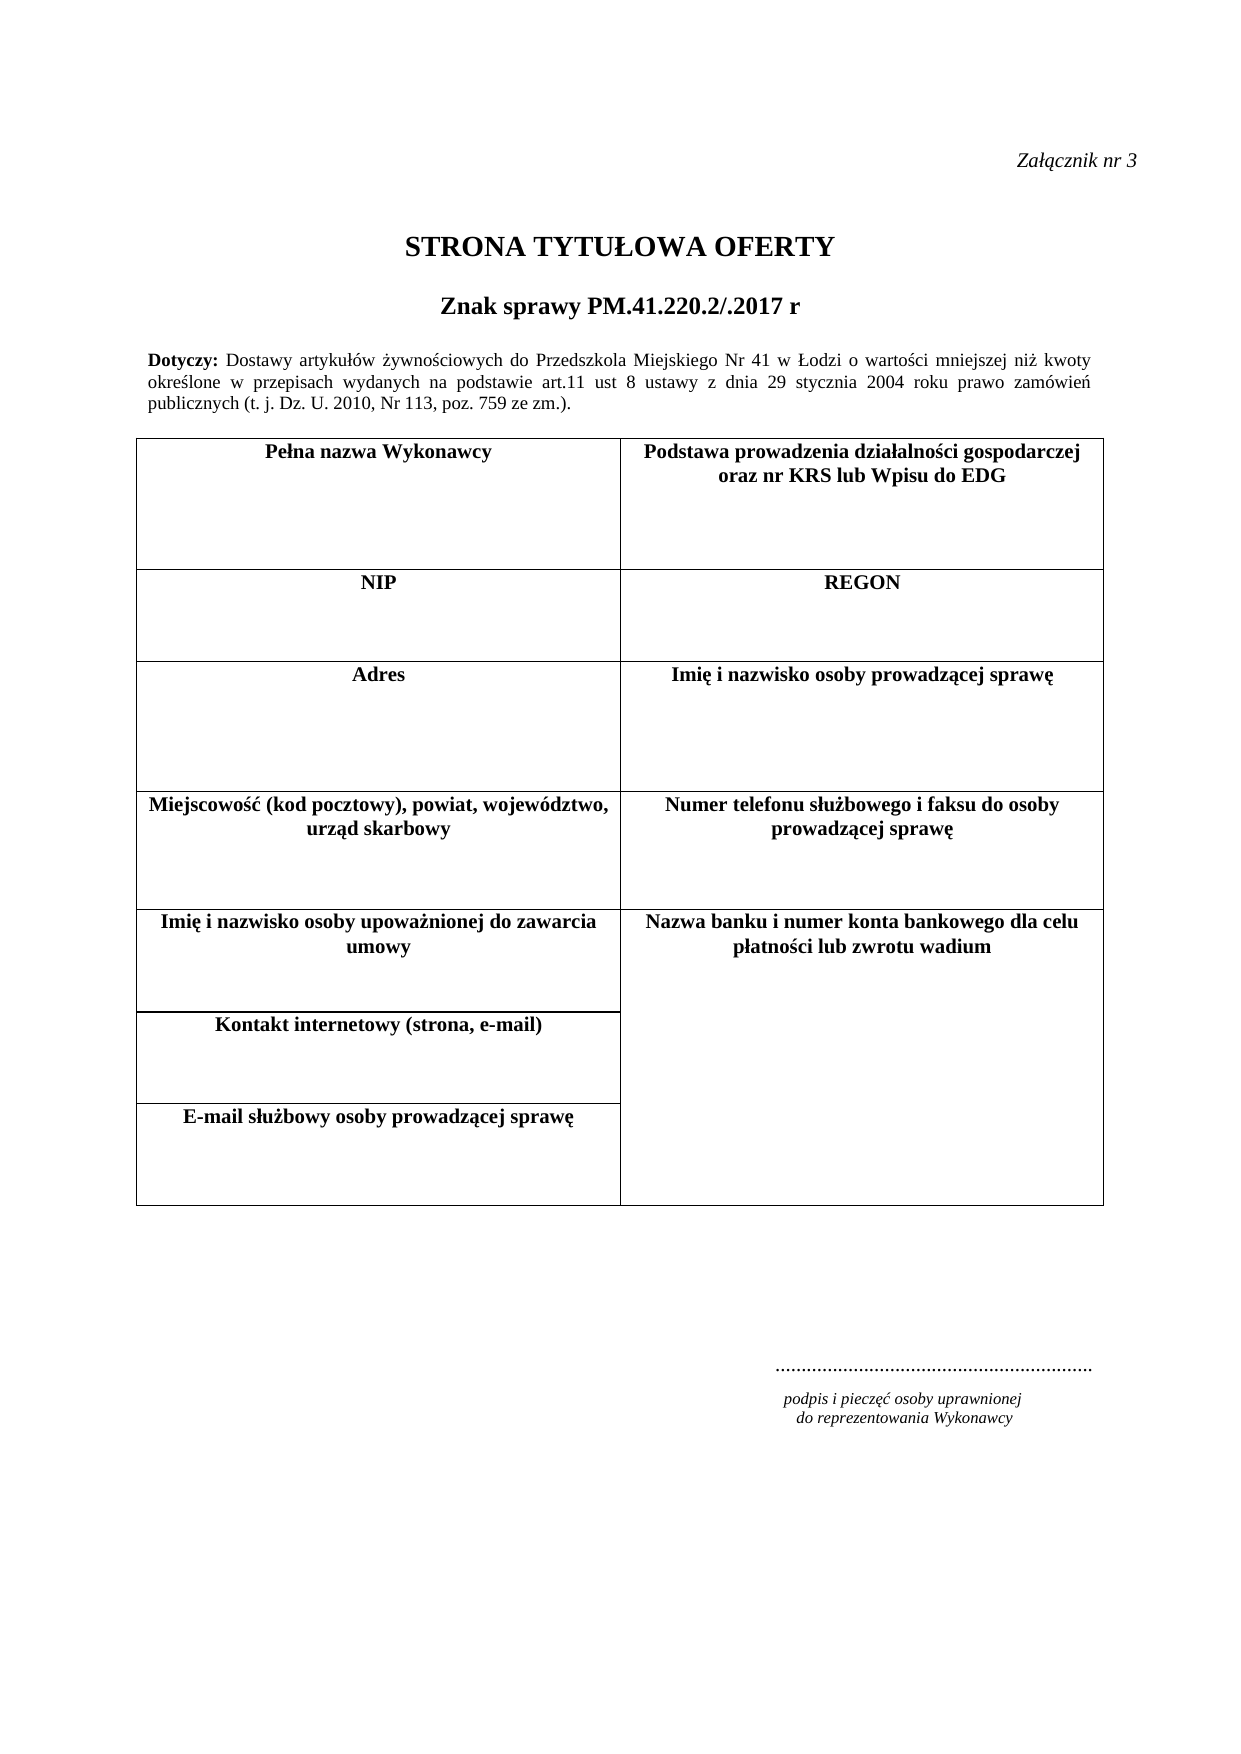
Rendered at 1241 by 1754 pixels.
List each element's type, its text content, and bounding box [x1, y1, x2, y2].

table_cell Adres [137, 662, 620, 791]
table_header Podstawa prowadzenia działalności gospodarczej oraz nr KRS lub Wpisu do EDG [621, 439, 1103, 569]
table_header Pełna nazwa Wykonawcy [137, 439, 620, 569]
text podpis i pieczęć osoby uprawnionej [148, 1389, 1093, 1408]
text ............................................................. [177, 1352, 1093, 1376]
text STRONA TYTUŁOWA OFERTY [148, 229, 1093, 263]
table_cell Numer telefonu służbowego i faksu do osoby prowadzącej sprawę [621, 792, 1103, 908]
table_cell Kontakt internetowy (strona, e-mail) [137, 1013, 620, 1103]
text Dotyczy: Dostawy artykułów żywnościowych do Przedszkola Miejskiego Nr 41 w Łodzi o wartości mniejszej niż kwoty określone w przepisach wydanych na podstawie art. ust ustawy z dnia stycznia roku prawo zamówień publicznych (t. j. Dz. U. Nr poz. ze zm.). [148, 349, 1093, 414]
table_cell NIP [137, 570, 620, 661]
text Załącznik nr 3 [207, 148, 1137, 172]
table_cell E-mail służbowy osoby prowadzącej sprawę [137, 1104, 620, 1205]
text Znak sprawy PM.41.220.2/.2017 r [148, 291, 1093, 320]
table_cell Imię i nazwisko osoby upoważnionej do zawarcia umowy [137, 910, 620, 1011]
table_cell Miejscowość (kod pocztowy), powiat, województwo, urząd skarbowy [137, 792, 620, 908]
table_cell Nazwa banku i numer konta bankowego dla celu płatności lub zwrotu wadium [621, 910, 1103, 1205]
table_cell REGON [621, 570, 1103, 661]
table_cell Imię i nazwisko osoby prowadzącej sprawę [621, 662, 1103, 791]
text do reprezentowania Wykonawcy [148, 1408, 1093, 1427]
